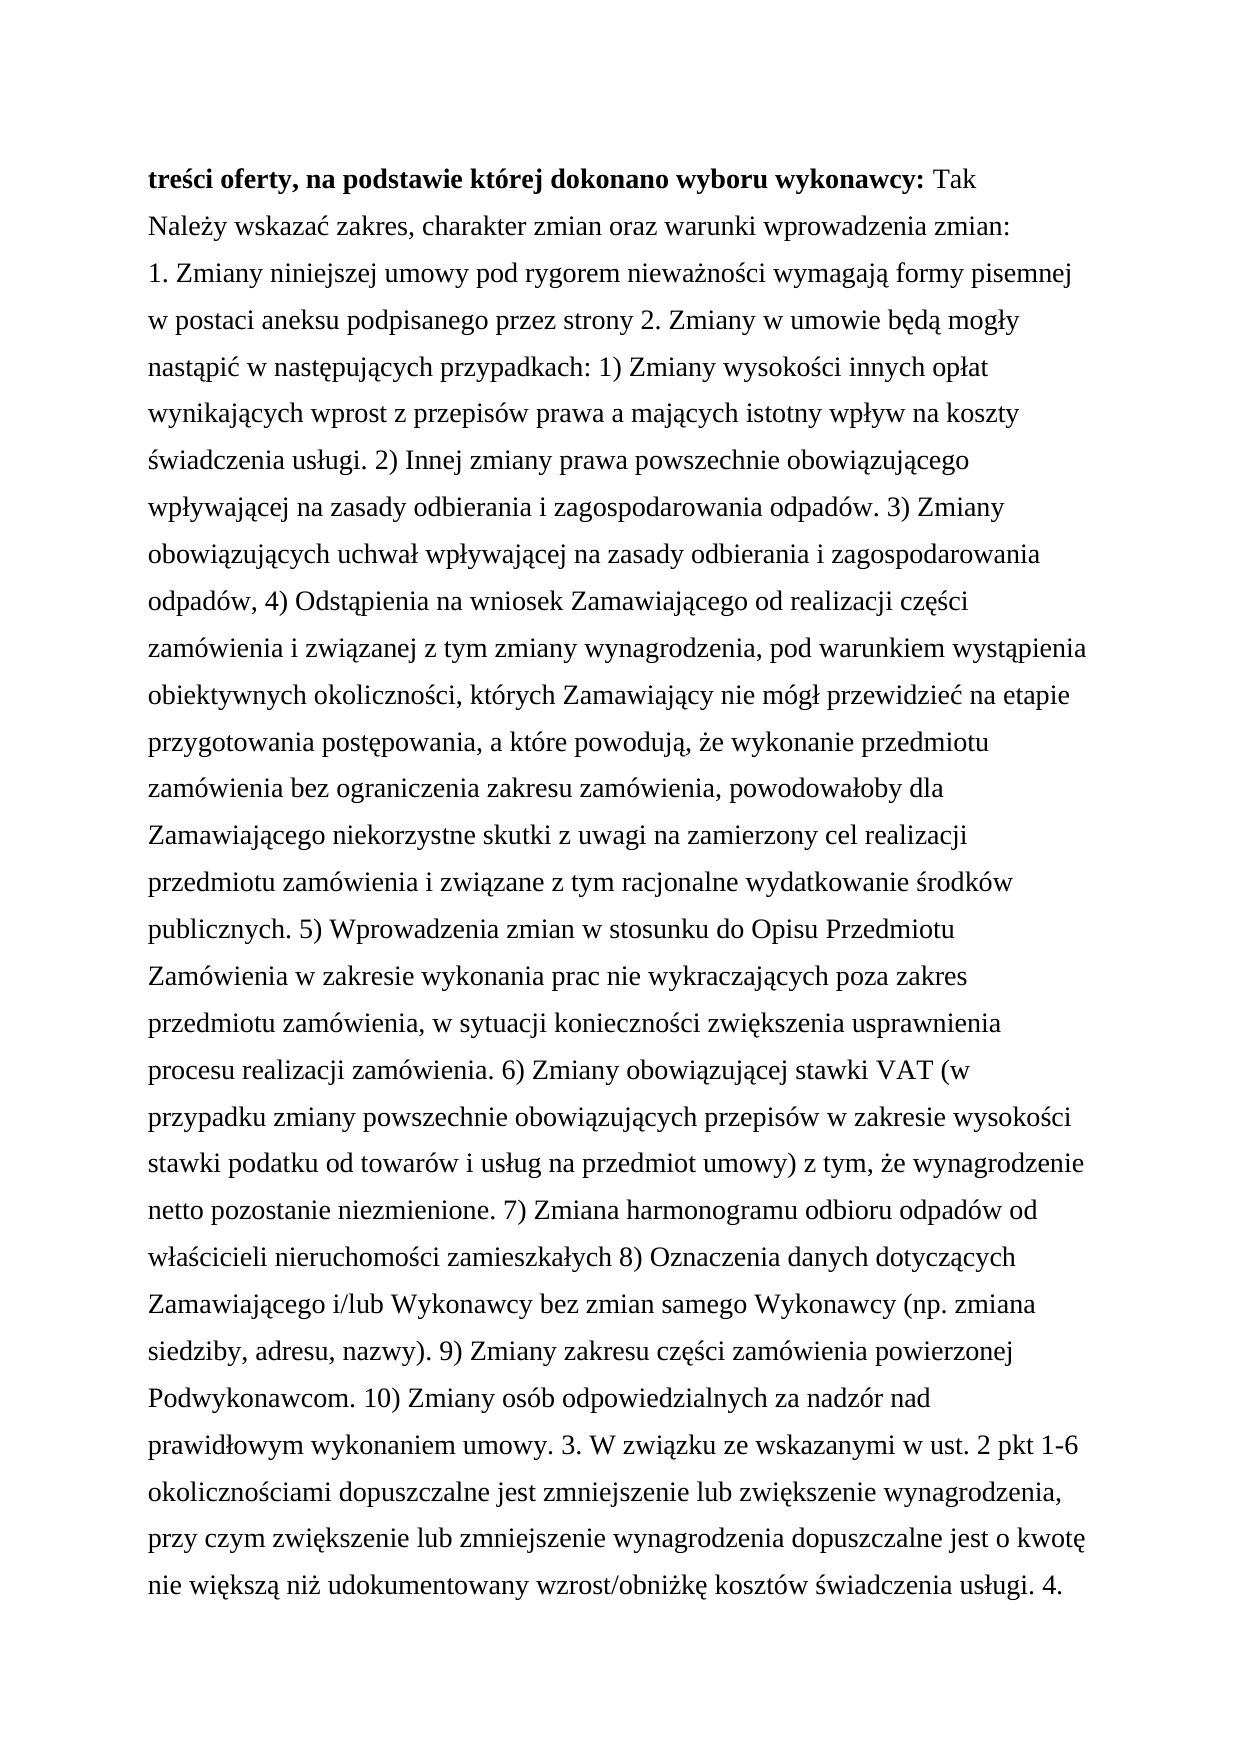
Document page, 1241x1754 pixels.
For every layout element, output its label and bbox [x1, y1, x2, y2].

text [148, 148, 1093, 1601]
